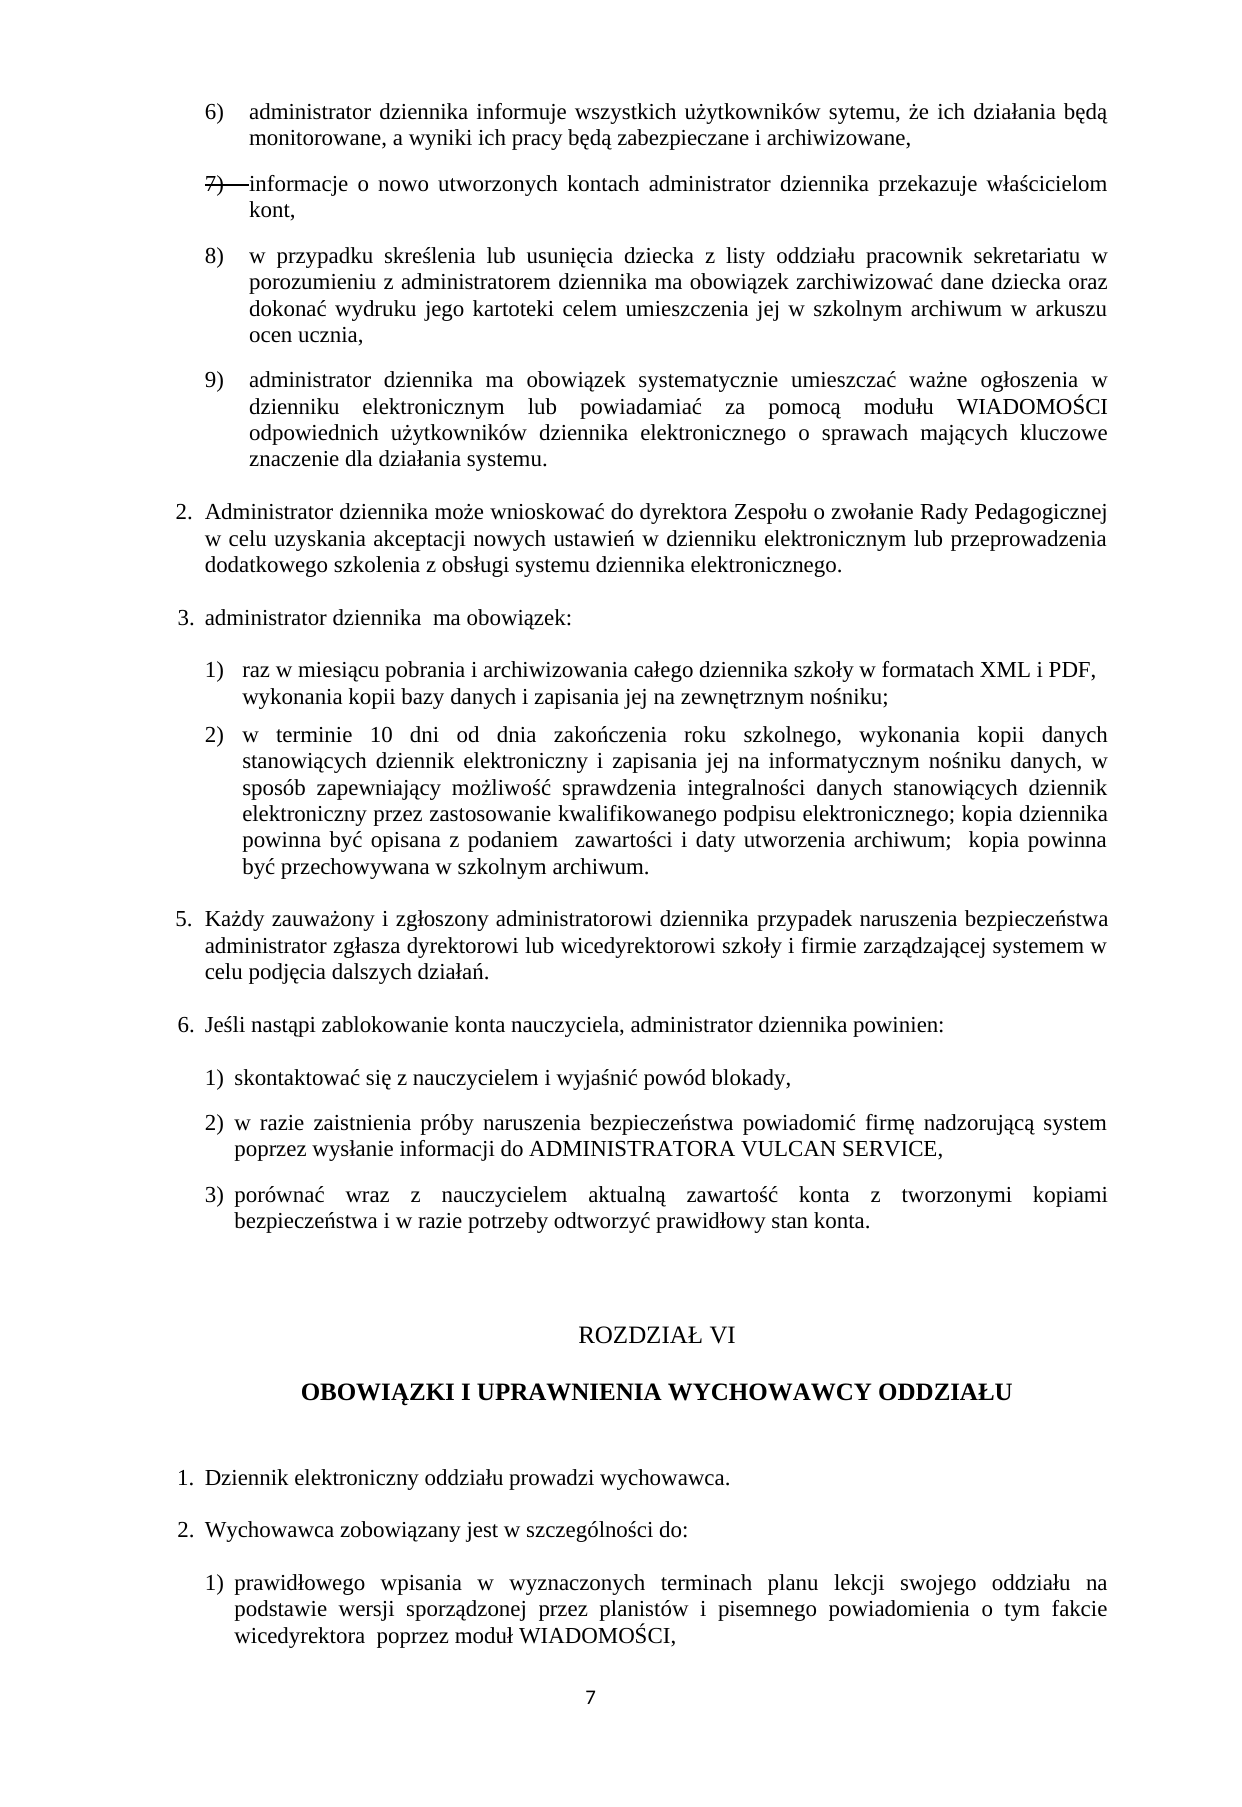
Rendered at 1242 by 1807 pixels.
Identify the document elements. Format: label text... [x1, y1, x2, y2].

list Jeśli nastąpi zablokowanie konta nauczyciela, administrator dziennika powinien: [177, 1011, 1109, 1037]
list w razie zaistnienia próby naruszenia bezpieczeństwa powiadomić firmę nadzorującą system poprzez wysłanie informacji do ADMINISTRATORA VULCAN SERVICE, [204, 1109, 1109, 1162]
list Wychowawca zobowiązany jest w szczególności do: [177, 1516, 1109, 1543]
list Administrator dziennika może wnioskować do dyrektora Zespołu o zwołanie Rady Pedagogicznej w celu uzyskania akceptacji nowych ustawień w dzienniku elektronicznym lub przeprowadzenia dodatkowego szkolenia z obsługi systemu dziennika elektronicznego. [175, 498, 1109, 577]
list prawidłowego wpisania w wyznaczonych terminach planu lekcji swojego oddziału na podstawie wersji sporządzonej przez planistów i pisemnego powiadomienia o tym fakcie wicedyrektora poprzez moduł WIADOMOŚCI, [204, 1569, 1109, 1648]
text OBOWIĄZKI I UPRAWNIENIA WYCHOWAWCY ODDZIAŁU [204, 1377, 1109, 1406]
list Dziennik elektroniczny oddziału prowadzi wychowawca. [177, 1464, 1109, 1490]
list w terminie 10 dni od dnia zakończenia roku szkolnego, wykonania kopii danych stanowiących dziennik elektroniczny i zapisania jej na informatycznym nośniku danych, w sposób zapewniający możliwość sprawdzenia integralności danych stanowiących dziennik elektroniczny przez zastosowanie kwalifikowanego podpisu elektronicznego; kopia dziennika powinna być opisana z podaniem zawartości i daty utworzenia archiwum; kopia powinna być przechowywana w szkolnym archiwum. [204, 721, 1109, 879]
list Każdy zauważony i zgłoszony administratorowi dziennika przypadek naruszenia bezpieczeństwa administrator zgłasza dyrektorowi lub wicedyrektorowi szkoły i firmie zarządzającej systemem w celu podjęcia dalszych działań. [175, 906, 1109, 984]
text ROZDZIAŁ VI [204, 1320, 1109, 1349]
list raz w miesiącu pobrania i archiwizowania całego dziennika szkoły w formatach XML i PDF, wykonania kopii bazy danych i zapisania jej na zewnętrznym nośniku; [204, 656, 1109, 709]
list informacje o nowo utworzonych kontach administrator dziennika przekazuje właścicielom kont, [204, 170, 1109, 223]
list w przypadku skreślenia lub usunięcia dziecka z listy oddziału pracownik sekretariatu w porozumieniu z administratorem dziennika ma obowiązek zarchiwizować dane dziecka oraz dokonać wydruku jego kartoteki celem umieszczenia jej w szkolnym archiwum w arkuszu ocen ucznia, [204, 242, 1109, 347]
list skontaktować się z nauczycielem i wyjaśnić powód blokady, [204, 1064, 1109, 1090]
list porównać wraz z nauczycielem aktualną zawartość konta z tworzonymi kopiami bezpieczeństwa i w razie potrzeby odtworzyć prawidłowy stan konta. [204, 1181, 1109, 1234]
list administrator dziennika informuje wszystkich użytkowników sytemu, że ich działania będą monitorowane, a wyniki ich pracy będą zabezpieczane i archiwizowane, [204, 98, 1109, 151]
list administrator dziennika ma obowiązek systematycznie umieszczać ważne ogłoszenia w dzienniku elektronicznym lub powiadamiać za pomocą modułu WIADOMOŚCI odpowiednich użytkowników dziennika elektronicznego o sprawach mających kluczowe znaczenie dla działania systemu. [204, 366, 1109, 472]
list administrator dziennika ma obowiązek: [177, 604, 1109, 630]
